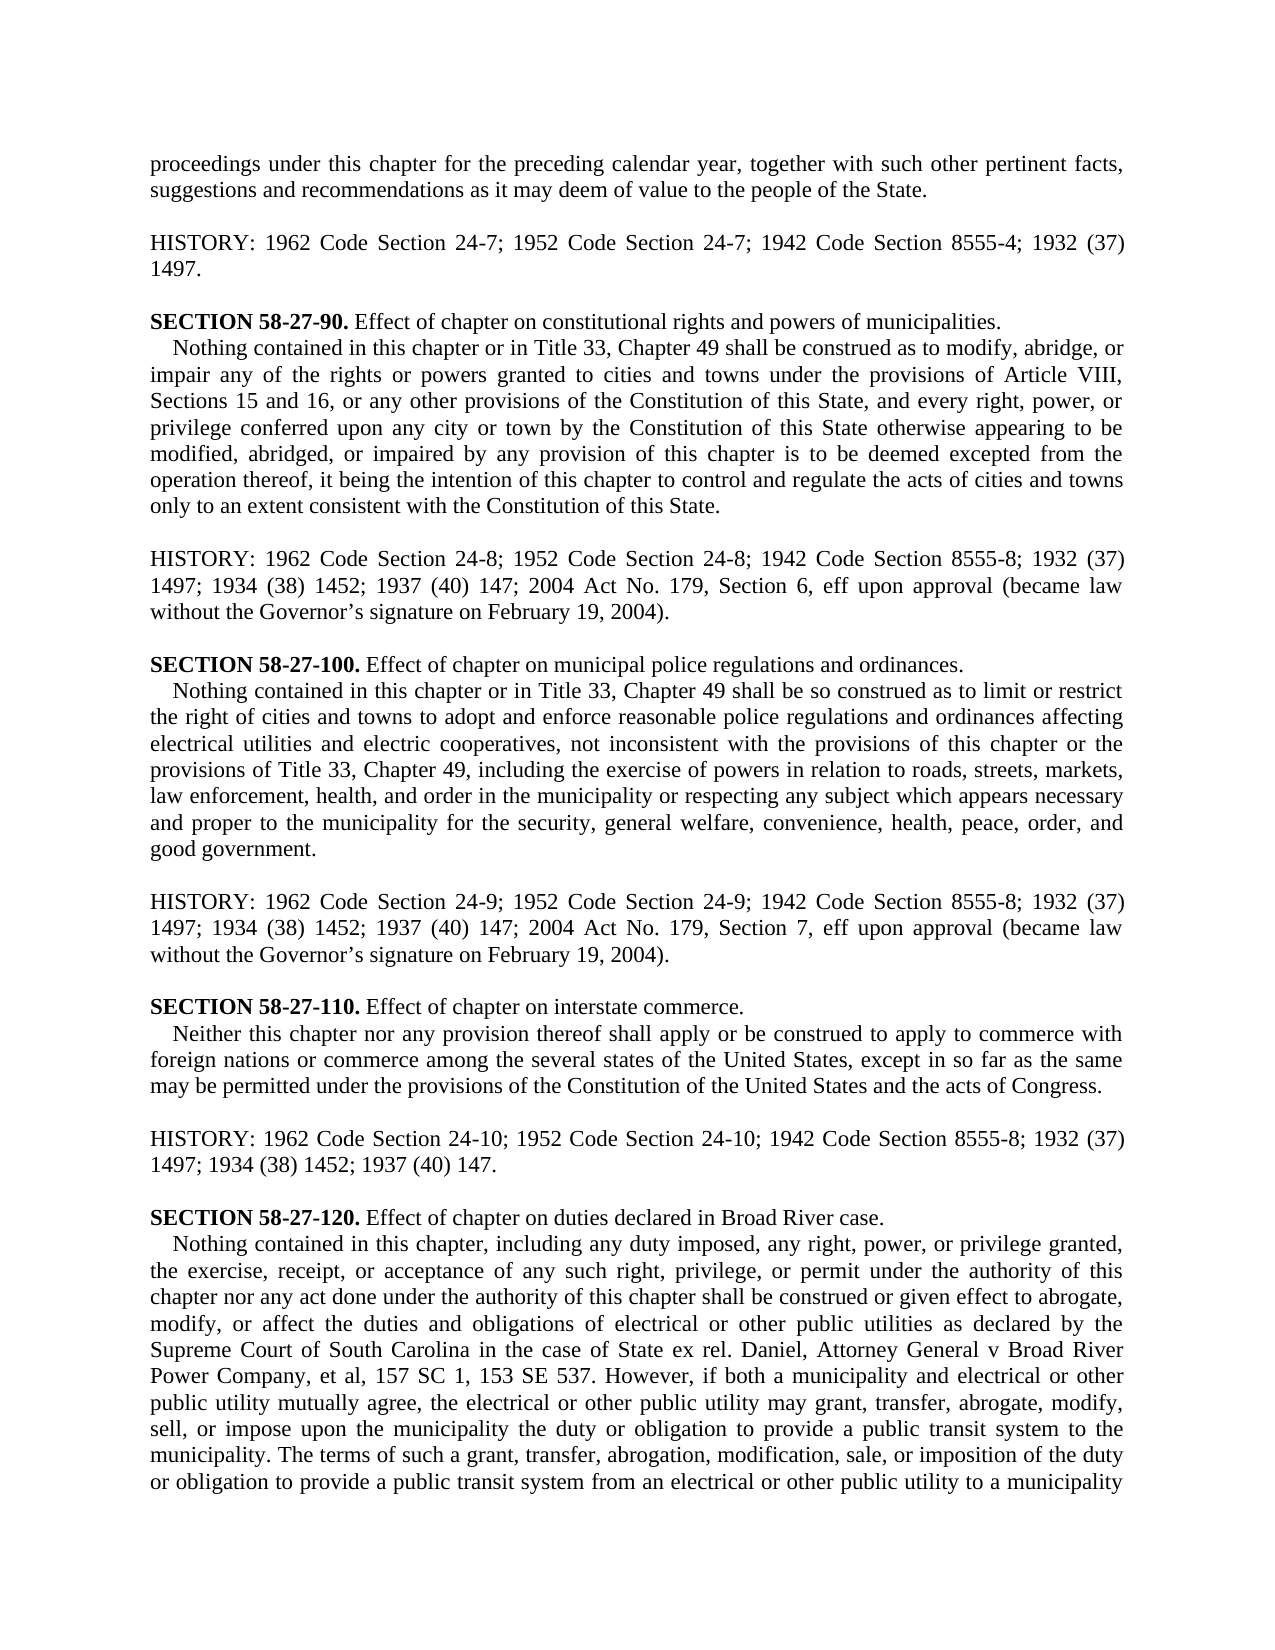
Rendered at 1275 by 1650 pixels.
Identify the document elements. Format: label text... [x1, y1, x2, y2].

text Nothing contained in this chapter or in Title 33, Chapter 49 shall be so construed as to limit or restrict the right of cities and towns to adopt and enforce reasonable police regulations and ordinances affecting electrical utilities and electric cooperatives, not inconsistent with the provisions of this chapter or the provisions of Title 33, Chapter 49, including the exercise of powers in relation to roads, streets, markets, law enforcement, health, and order in the municipality or respecting any subject which appears necessary and proper to the municipality for the security, general welfare, convenience, health, peace, order, and good government. [150, 677, 1125, 862]
text Nothing contained in this chapter or in Title 33, Chapter 49 shall be construed as to modify, abridge, or impair any of the rights or powers granted to cities and towns under the provisions of Article VIII, Sections 15 and 16, or any other provisions of the Constitution of this State, and every right, power, or privilege conferred upon any city or town by the Constitution of this State otherwise appearing to be modified, abridged, or impaired by any provision of this chapter is to be deemed excepted from the operation thereof, it being the intention of this chapter to control and regulate the acts of cities and towns only to an extent consistent with the Constitution of this State. [150, 334, 1125, 519]
text SECTION 58-27-90. Effect of chapter on constitutional rights and powers of municipalities. [150, 308, 1125, 334]
text HISTORY: 1962 Code Section 24-10; 1952 Code Section 24-10; 1942 Code Section 8555-8; 1932 (37) 1497; 1934 (38) 1452; 1937 (40) 147. [150, 1125, 1125, 1178]
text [150, 1231, 1125, 1494]
text HISTORY: 1962 Code Section 24-8; 1952 Code Section 24-8; 1942 Code Section 8555-8; 1932 (37) 1497; 1934 (38) 1452; 1937 (40) 147; 2004 Act No. 179, Section 6, eff upon approval (became law without the Governor’s signature on February 19, 2004). [150, 545, 1125, 624]
text HISTORY: 1962 Code Section 24-7; 1952 Code Section 24-7; 1942 Code Section 8555-4; 1932 (37) 1497. [150, 229, 1125, 282]
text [150, 150, 1125, 203]
text SECTION 58-27-110. Effect of chapter on interstate commerce. [150, 993, 1125, 1020]
text SECTION 58-27-120. Effect of chapter on duties declared in Broad River case. [150, 1204, 1125, 1231]
text Neither this chapter nor any provision thereof shall apply or be construed to apply to commerce with foreign nations or commerce among the several states of the United States, except in so far as the same may be permitted under the provisions of the Constitution of the United States and the acts of Congress. [150, 1020, 1125, 1099]
text SECTION 58-27-100. Effect of chapter on municipal police regulations and ordinances. [150, 651, 1125, 677]
text HISTORY: 1962 Code Section 24-9; 1952 Code Section 24-9; 1942 Code Section 8555-8; 1932 (37) 1497; 1934 (38) 1452; 1937 (40) 147; 2004 Act No. 179, Section 7, eff upon approval (became law without the Governor’s signature on February 19, 2004). [150, 888, 1125, 967]
